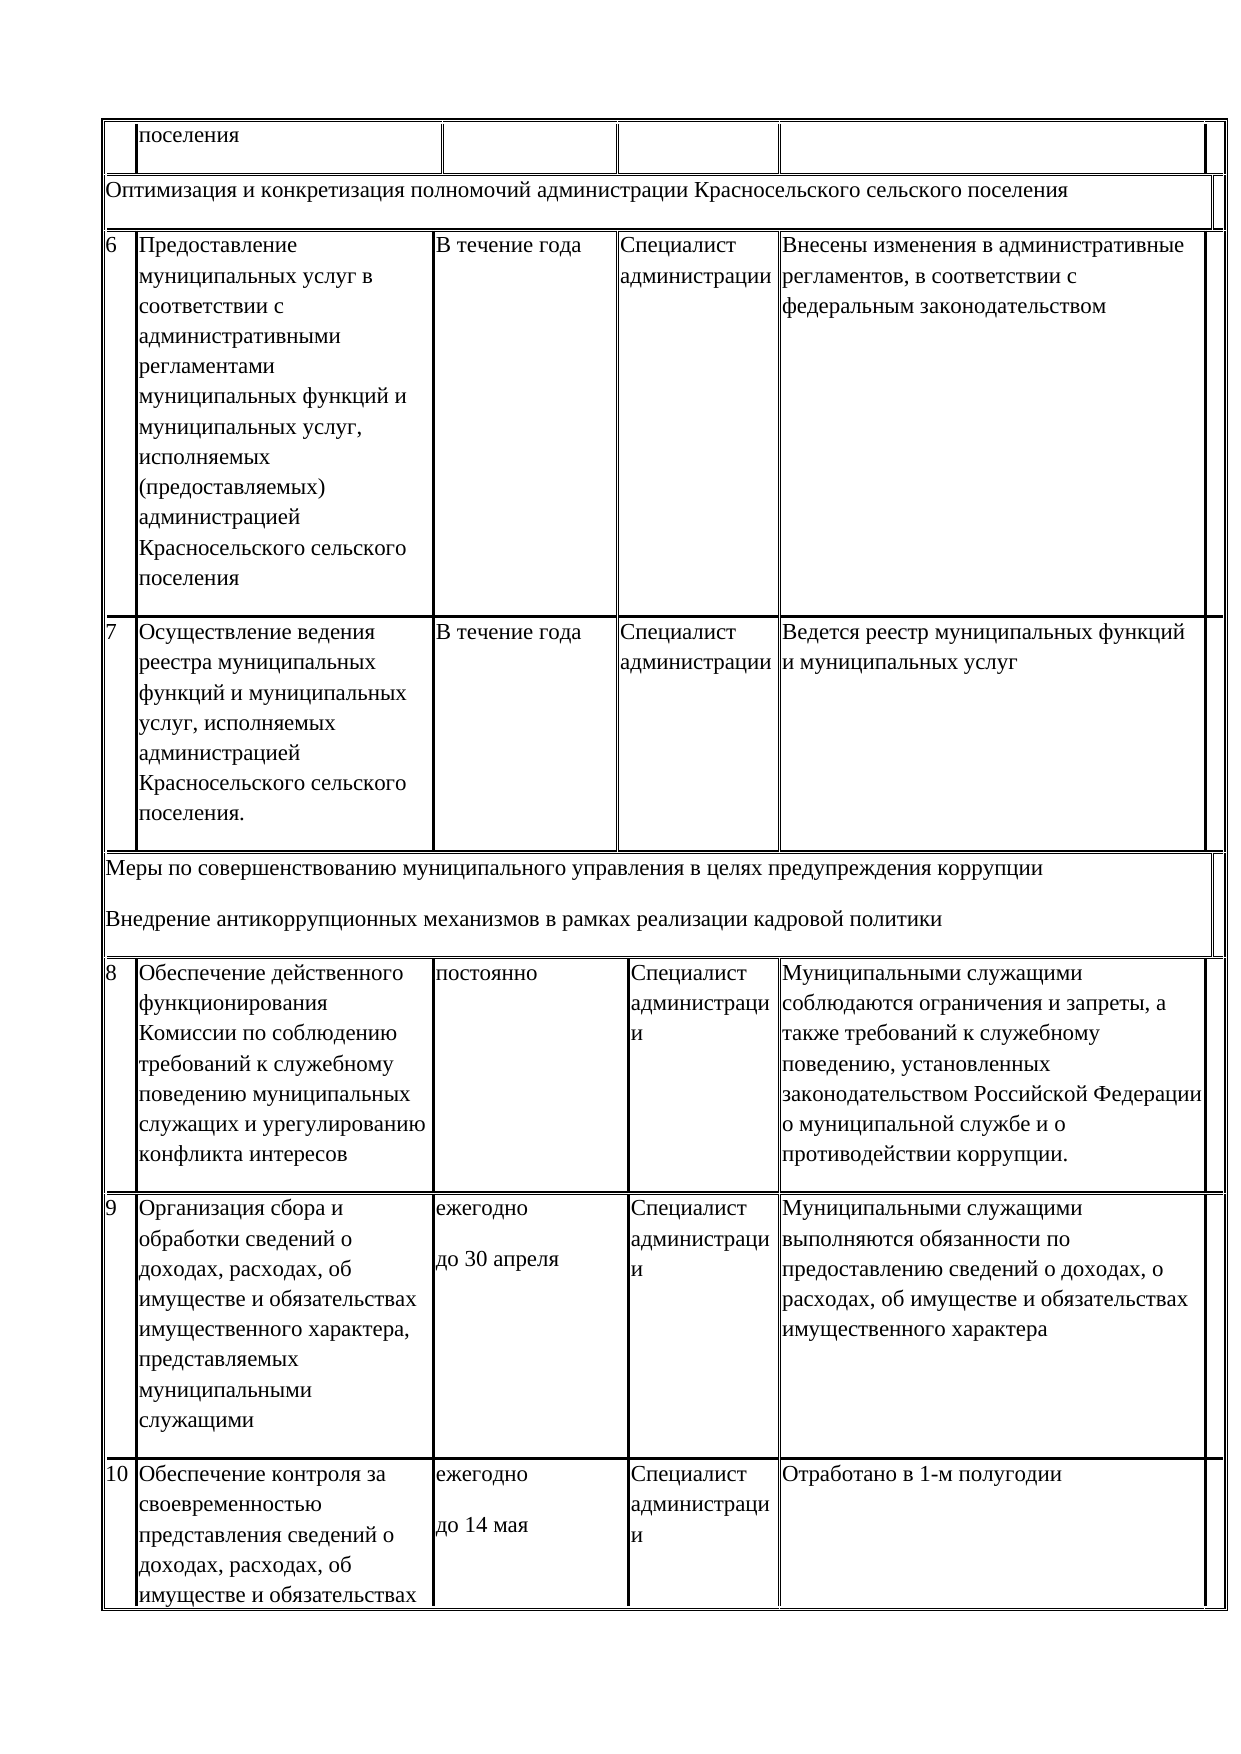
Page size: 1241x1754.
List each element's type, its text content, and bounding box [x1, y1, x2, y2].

table_cell В течение года [435, 618, 616, 850]
table_cell Оптимизация и конкретизация полномочий администрации Красносельского сельского поселения [105, 173, 1211, 228]
table_cell 6 [105, 228, 135, 615]
table_cell [1207, 228, 1225, 615]
table_cell [1207, 615, 1224, 850]
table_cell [136, 122, 443, 172]
table_cell Меры по совершенствованию муниципального управления в целях предупреждения коррупции Внедрение антикоррупционных механизмов в рамках реализации кадровой политики [105, 850, 1211, 956]
table_cell В течение года [435, 232, 616, 615]
table_cell Осуществление ведения реестра муниципальных функций и муниципальных услуг, исполняемых администрацией Красносельского сельского поселения. [138, 618, 432, 850]
table_cell Обеспечение действенного функционирования Комиссии по соблюдению требований к служебному поведению муниципальных служащих и урегулированию конфликта интересов [138, 959, 432, 1191]
table_cell Специалист администрации [630, 1195, 778, 1457]
table_cell постоянно [435, 959, 627, 1191]
table_cell Внесены изменения в административные регламентов, в соответствии с федеральным законодательством [781, 232, 1204, 615]
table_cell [136, 1460, 433, 1607]
table_cell [1214, 173, 1225, 228]
table_cell Специалист администрации [619, 618, 778, 850]
table_cell 8 [103, 956, 136, 1191]
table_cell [780, 120, 1205, 172]
table_cell [1205, 1457, 1224, 1607]
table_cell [780, 1460, 1205, 1607]
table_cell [443, 122, 618, 172]
table_cell ежегодно до 14 мая [433, 1460, 628, 1607]
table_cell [628, 1460, 779, 1607]
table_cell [618, 122, 779, 172]
table_cell 9 [105, 1191, 135, 1457]
table_cell ежегодно до 30 апреля [435, 1195, 627, 1457]
table_cell Предоставление муниципальных услуг в соответствии с административными регламентами муниципальных функций и муниципальных услуг, исполняемых (предоставляемых) администрацией Красносельского сельского поселения [138, 232, 432, 615]
table_cell [1214, 850, 1225, 956]
table_cell [1207, 1191, 1225, 1457]
table_cell Специалист администрации [619, 232, 778, 615]
table_cell [1205, 956, 1226, 1191]
table_cell Муниципальными служащими выполняются обязанности по предоставлению сведений о доходах, о расходах, об имуществе и обязательствах имущественного характера [781, 1195, 1204, 1457]
table_cell Специалист администрации [630, 959, 778, 1191]
table_cell 5 [105, 122, 136, 172]
table_cell [1205, 122, 1224, 172]
table_cell Организация сбора и обработки сведений о доходах, расходах, об имуществе и обязательствах имущественного характера, представляемых муниципальными служащими [138, 1195, 432, 1457]
table_cell 7 [105, 615, 135, 850]
table_cell 10 [105, 1457, 136, 1607]
table_cell Муниципальными служащими соблюдаются ограничения и запреты, а также требований к служебному поведению, установленных законодательством Российской Федерации о муниципальной службе и о противодействии коррупции. [781, 959, 1204, 1191]
table_cell Ведется реестр муниципальных функций и муниципальных услуг [781, 618, 1204, 850]
